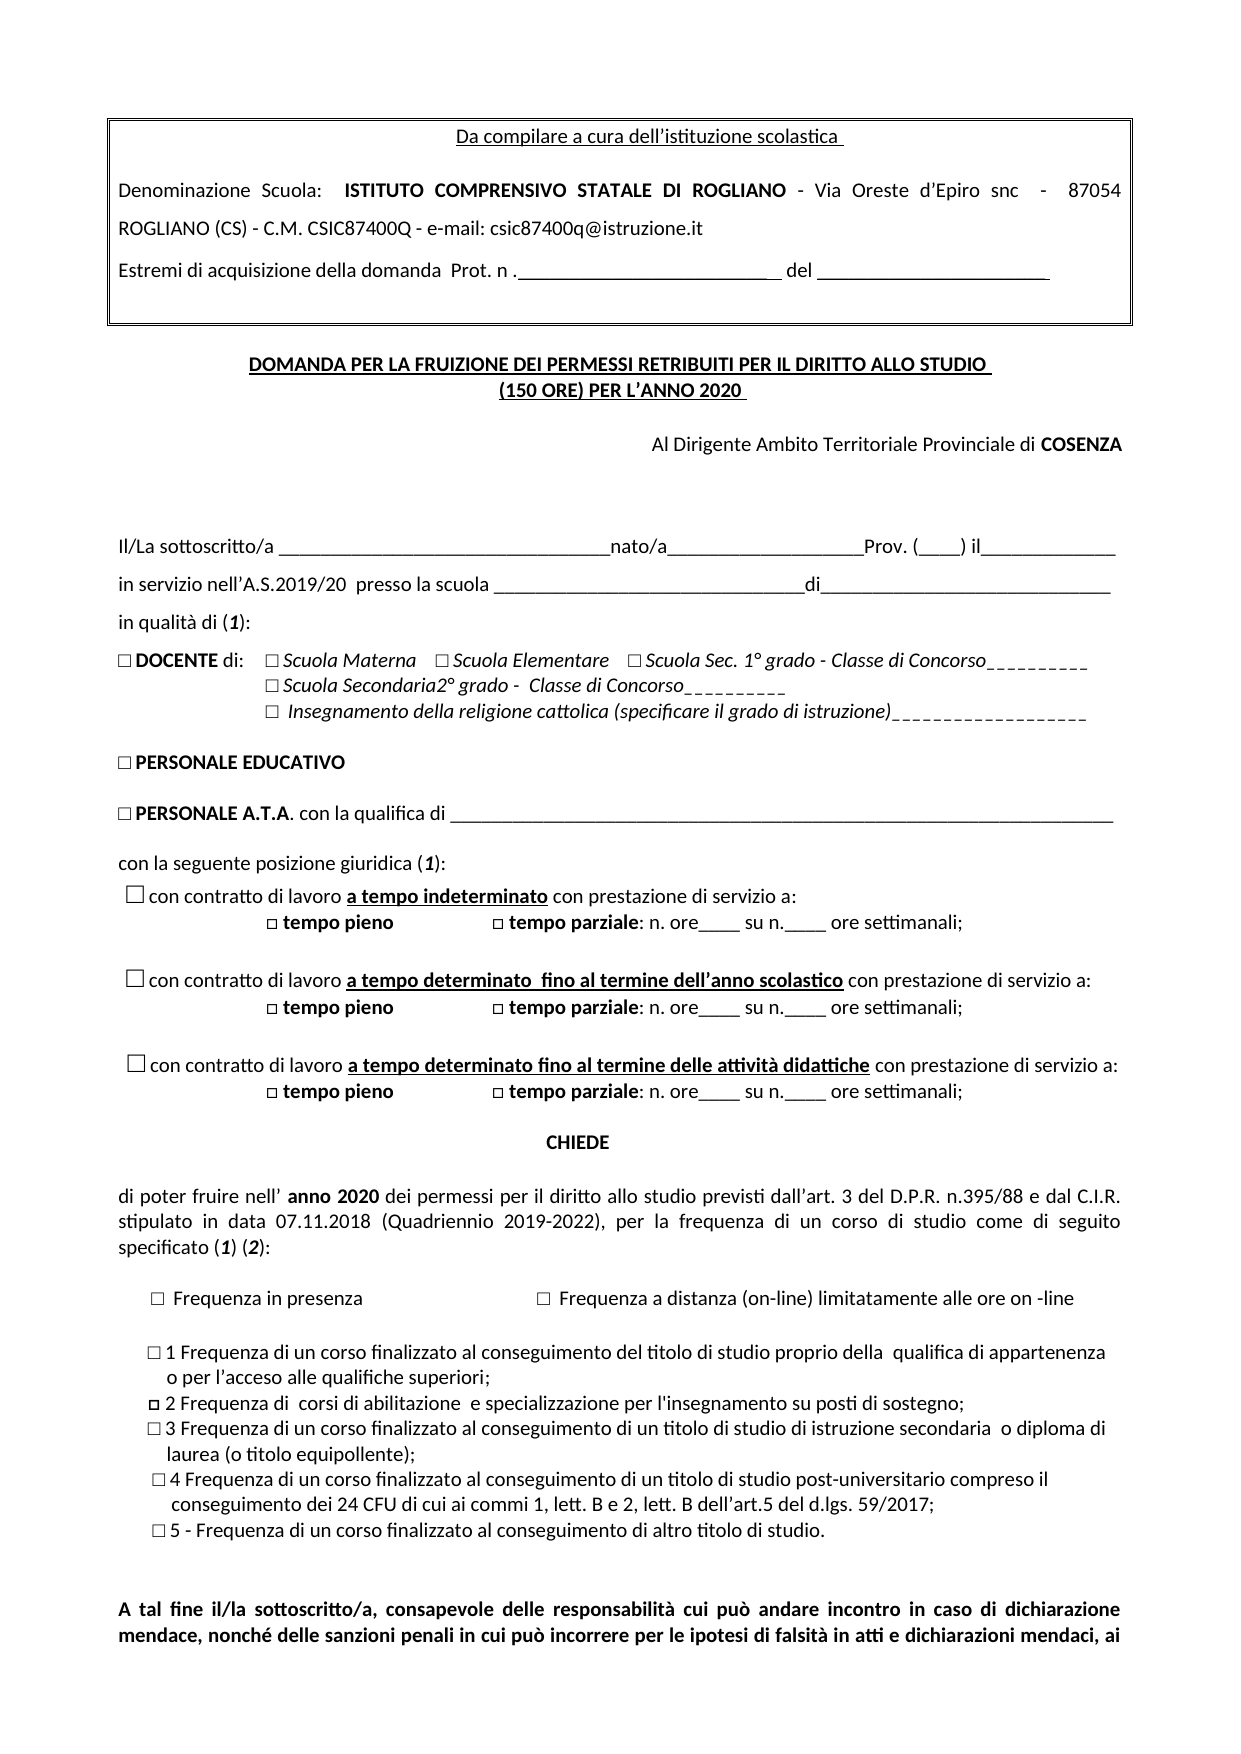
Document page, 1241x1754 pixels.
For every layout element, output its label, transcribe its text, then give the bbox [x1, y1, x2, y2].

text Il/La sottoscritto/a ________________________________nato/a___________________Prov. (____) il_____________ [118, 533, 1122, 558]
text o per l’acceso alle qualifiche superiori; [148, 1364, 1122, 1390]
text □ 2 Frequenza di corsi di abilitazione e specializzazione per l'insegnamento su posti di sostegno; [148, 1390, 1122, 1415]
text □ 5 - Frequenza di un corso finalizzato al conseguimento di altro titolo di studio. [148, 1517, 1122, 1542]
text Da compilare a cura dell’istituzione scolastica [110, 121, 1130, 149]
text □ con contratto di lavoro a tempo indeterminato con prestazione di servizio a: [118, 876, 1122, 909]
text in servizio nell’A.S.2019/20 presso la scuola ______________________________di____________________________ in qualità di (1): [118, 571, 1122, 634]
text □ tempo pieno □ tempo parziale: n. ore____ su n.____ ore settimanali; [221, 1078, 1122, 1104]
text □ PERSONALE A.T.A. con la qualifica di ________________________________________________________________ [118, 800, 1122, 825]
text Al Dirigente Ambito Territoriale Provinciale di COSENZA [118, 431, 1122, 457]
text Estremi di acquisizione della domanda Prot. n .________________________ del ______________________ [110, 252, 1130, 283]
text □ con contratto di lavoro a tempo determinato fino al termine delle attività didattiche con prestazione di servizio a: [118, 1045, 1122, 1078]
text □ 4 Frequenza di un corso finalizzato al conseguimento di un titolo di studio post-universitario compreso il [148, 1466, 1122, 1492]
text CHIEDE [118, 1129, 1122, 1154]
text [118, 1597, 1122, 1647]
text □ tempo pieno □ tempo parziale: n. ore____ su n.____ ore settimanali; [221, 909, 1122, 935]
text □ DOCENTE di: □ Scuola Materna □ Scuola Elementare □ Scuola Sec. 1° grado - Classe di Concorso__________ [118, 647, 1187, 673]
text □ 1 Frequenza di un corso finalizzato al conseguimento del titolo di studio proprio della qualifica di appartenenza [148, 1339, 1122, 1364]
text □ Frequenza in presenza □ Frequenza a distanza (on-line) limitatamente alle ore on -line [118, 1285, 1122, 1310]
text □ 3 Frequenza di un corso finalizzato al conseguimento di un titolo di studio di istruzione secondaria o diploma di [148, 1415, 1122, 1441]
text di poter fruire nell’ anno 2020 dei permessi per il diritto allo studio previsti dall’art. 3 del D.P.R. n.395/88 e dal C.I.R. stipulato in data 07.11.2018 (Quadriennio 2019-2022), per la frequenza di un corso di studio come di seguito specificato (1) (2): [118, 1183, 1122, 1259]
text DOMANDA PER LA FRUIZIONE DEI PERMESSI RETRIBUITI PER IL DIRITTO ALLO STUDIO (150 ORE) PER L’ANNO 2020 [118, 352, 1122, 402]
text laurea (o titolo equipollente); [148, 1441, 1122, 1466]
text □ con contratto di lavoro a tempo determinato fino al termine dell’anno scolastico con prestazione di servizio a: [118, 960, 1122, 994]
text Denominazione Scuola: ISTITUTO COMPRENSIVO STATALE DI ROGLIANO - Via Oreste d’Epiro snc - 87054 ROGLIANO (CS) - C.M. CSIC87400Q - e-mail: csic87400q@istruzione.it [118, 177, 1122, 241]
text □ tempo pieno □ tempo parziale: n. ore____ su n.____ ore settimanali; [192, 994, 1122, 1019]
text conseguimento dei 24 CFU di cui ai commi 1, lett. B e 2, lett. B dell’art.5 del d.lgs. 59/2017; [148, 1492, 1122, 1517]
text □ Scuola Secondaria2° grado - Classe di Concorso__________ [192, 673, 1187, 698]
text □ PERSONALE EDUCATIVO [118, 749, 1122, 774]
text □ Insegnamento della religione cattolica (specificare il grado di istruzione)___________________ [118, 698, 1187, 723]
text con la seguente posizione giuridica (1): [118, 851, 1122, 876]
